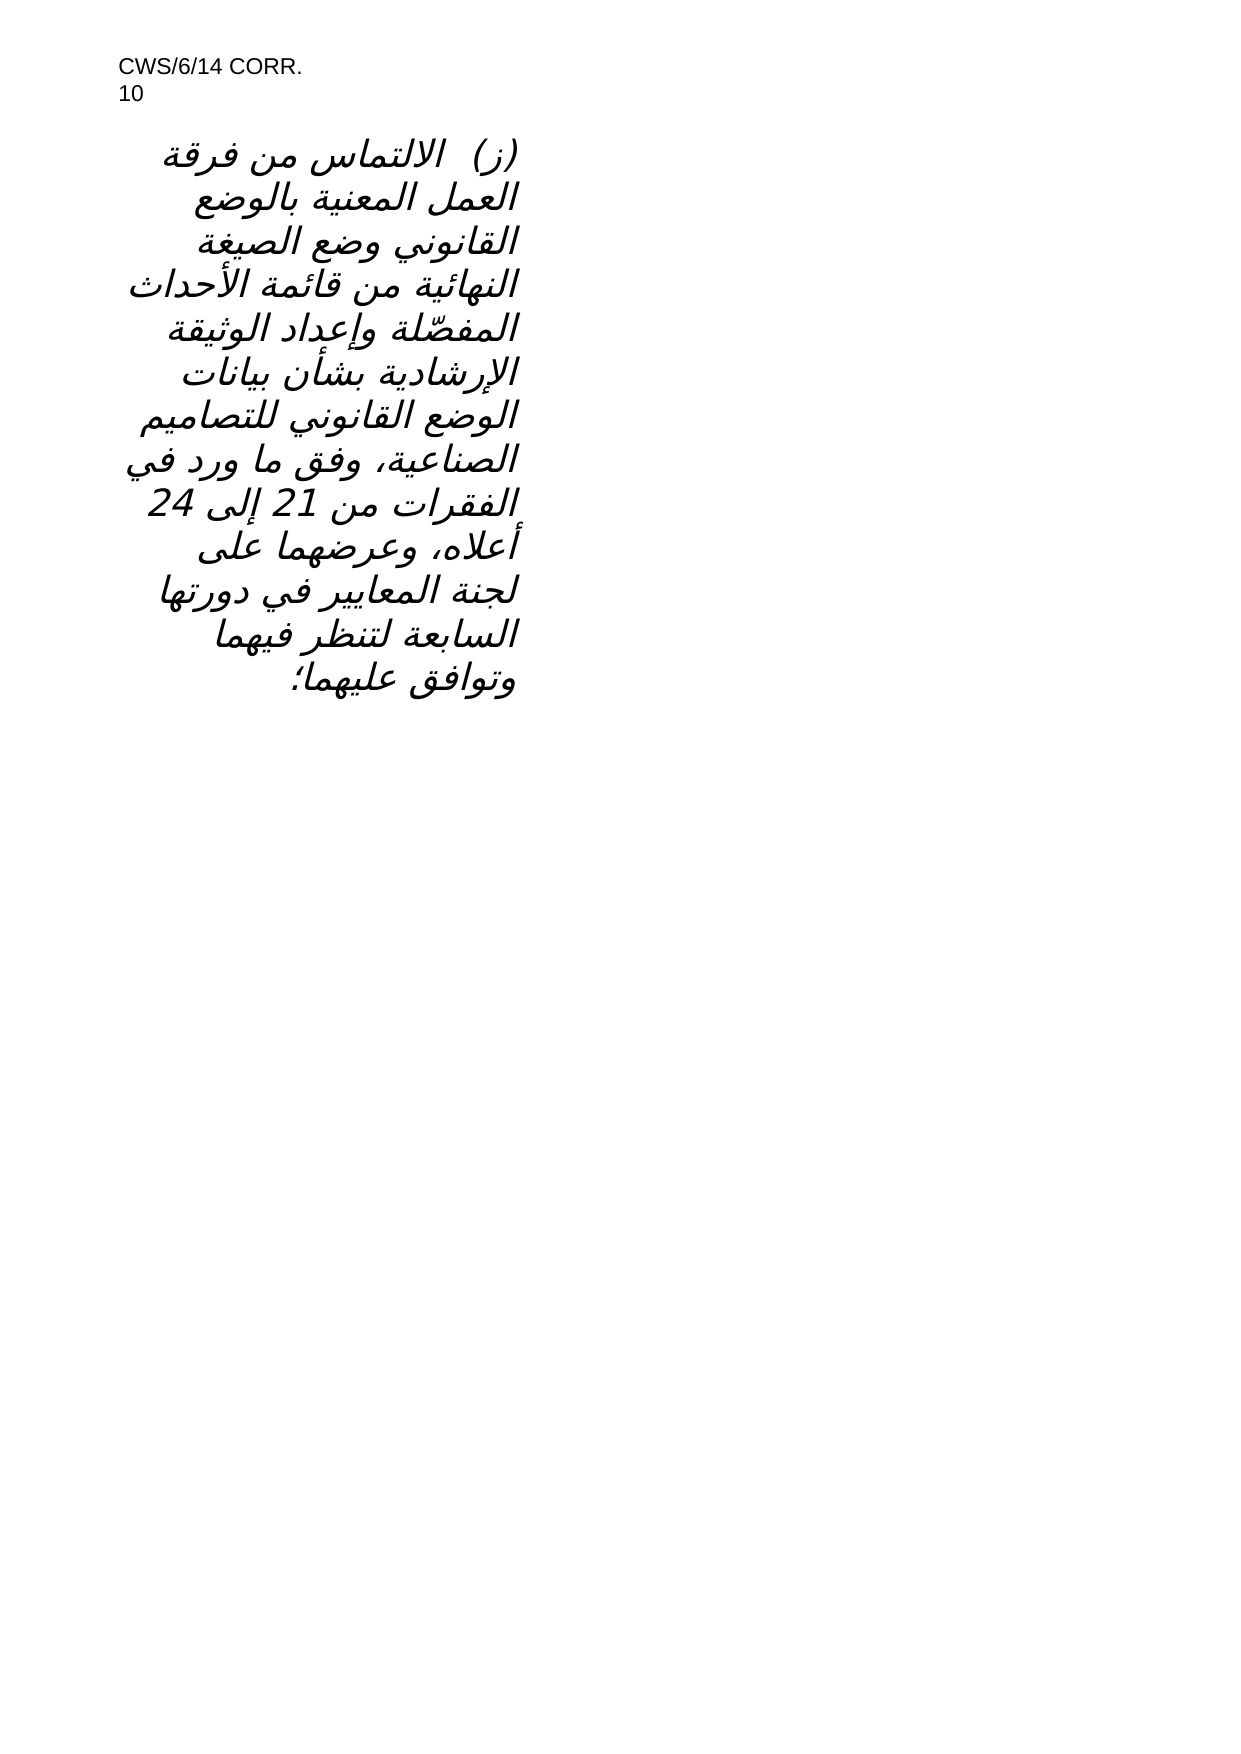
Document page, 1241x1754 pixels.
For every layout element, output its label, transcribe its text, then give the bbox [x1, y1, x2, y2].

list (ز) الالتماس من فرقة العمل المعنية بالوضع القانوني وضع الصيغة النهائية من قائمة الأحداث المفصّلة وإعداد الوثيقة الإرشادية بشأن بيانات الوضع القانوني للتصاميم الصناعية، وفق ما ورد في الفقرات من 21 إلى 24 أعلاه، وعرضهما على لجنة المعايير في دورتها السابعة لتنظر فيهما وتوافق عليهما؛ [118, 132, 516, 699]
